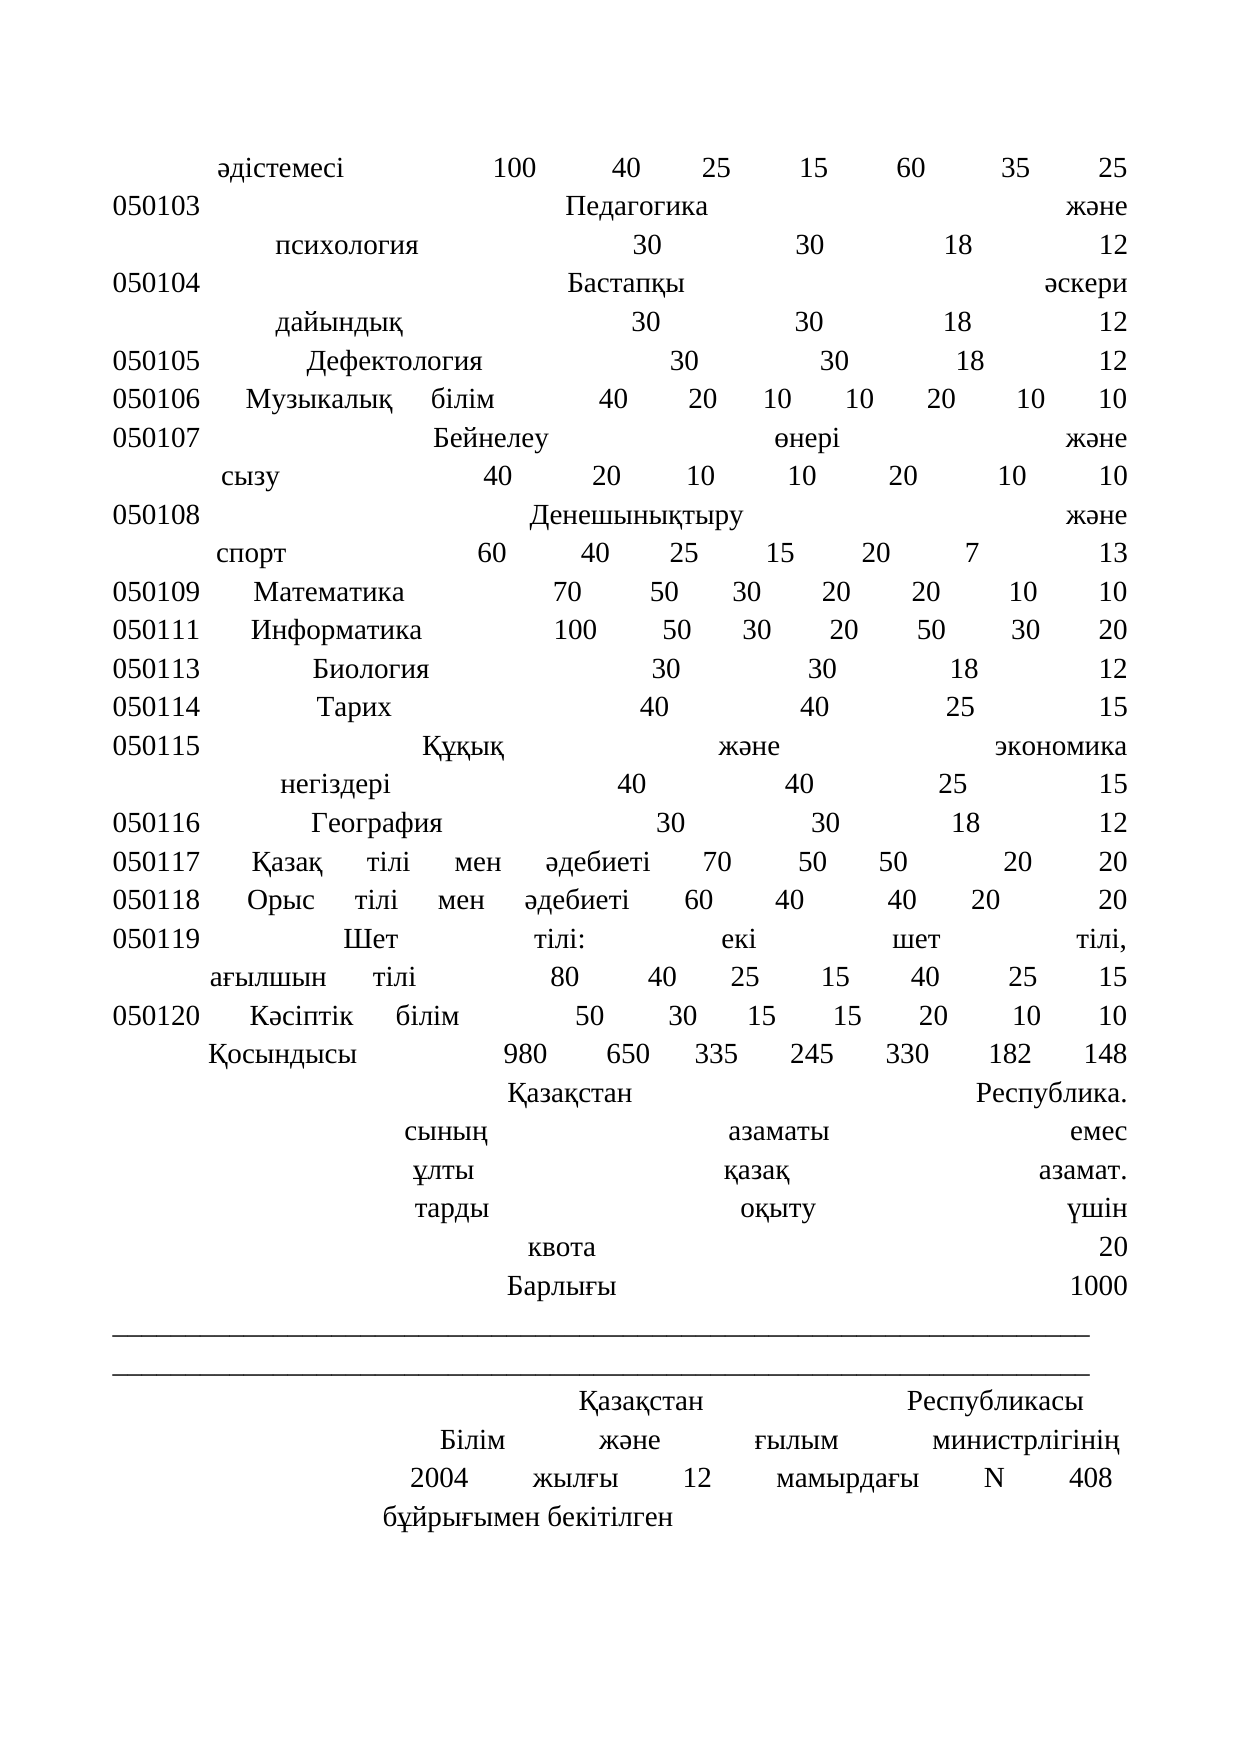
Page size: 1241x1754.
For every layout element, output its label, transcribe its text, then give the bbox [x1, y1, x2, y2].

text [112, 150, 1128, 1378]
text Қазақстан Республикасы Бiлiм және ғылым министрлiгiнiң 2004 жылғы 12 мамырдағы N 408 бұйрығымен бекiтiлген [112, 1383, 1128, 1532]
